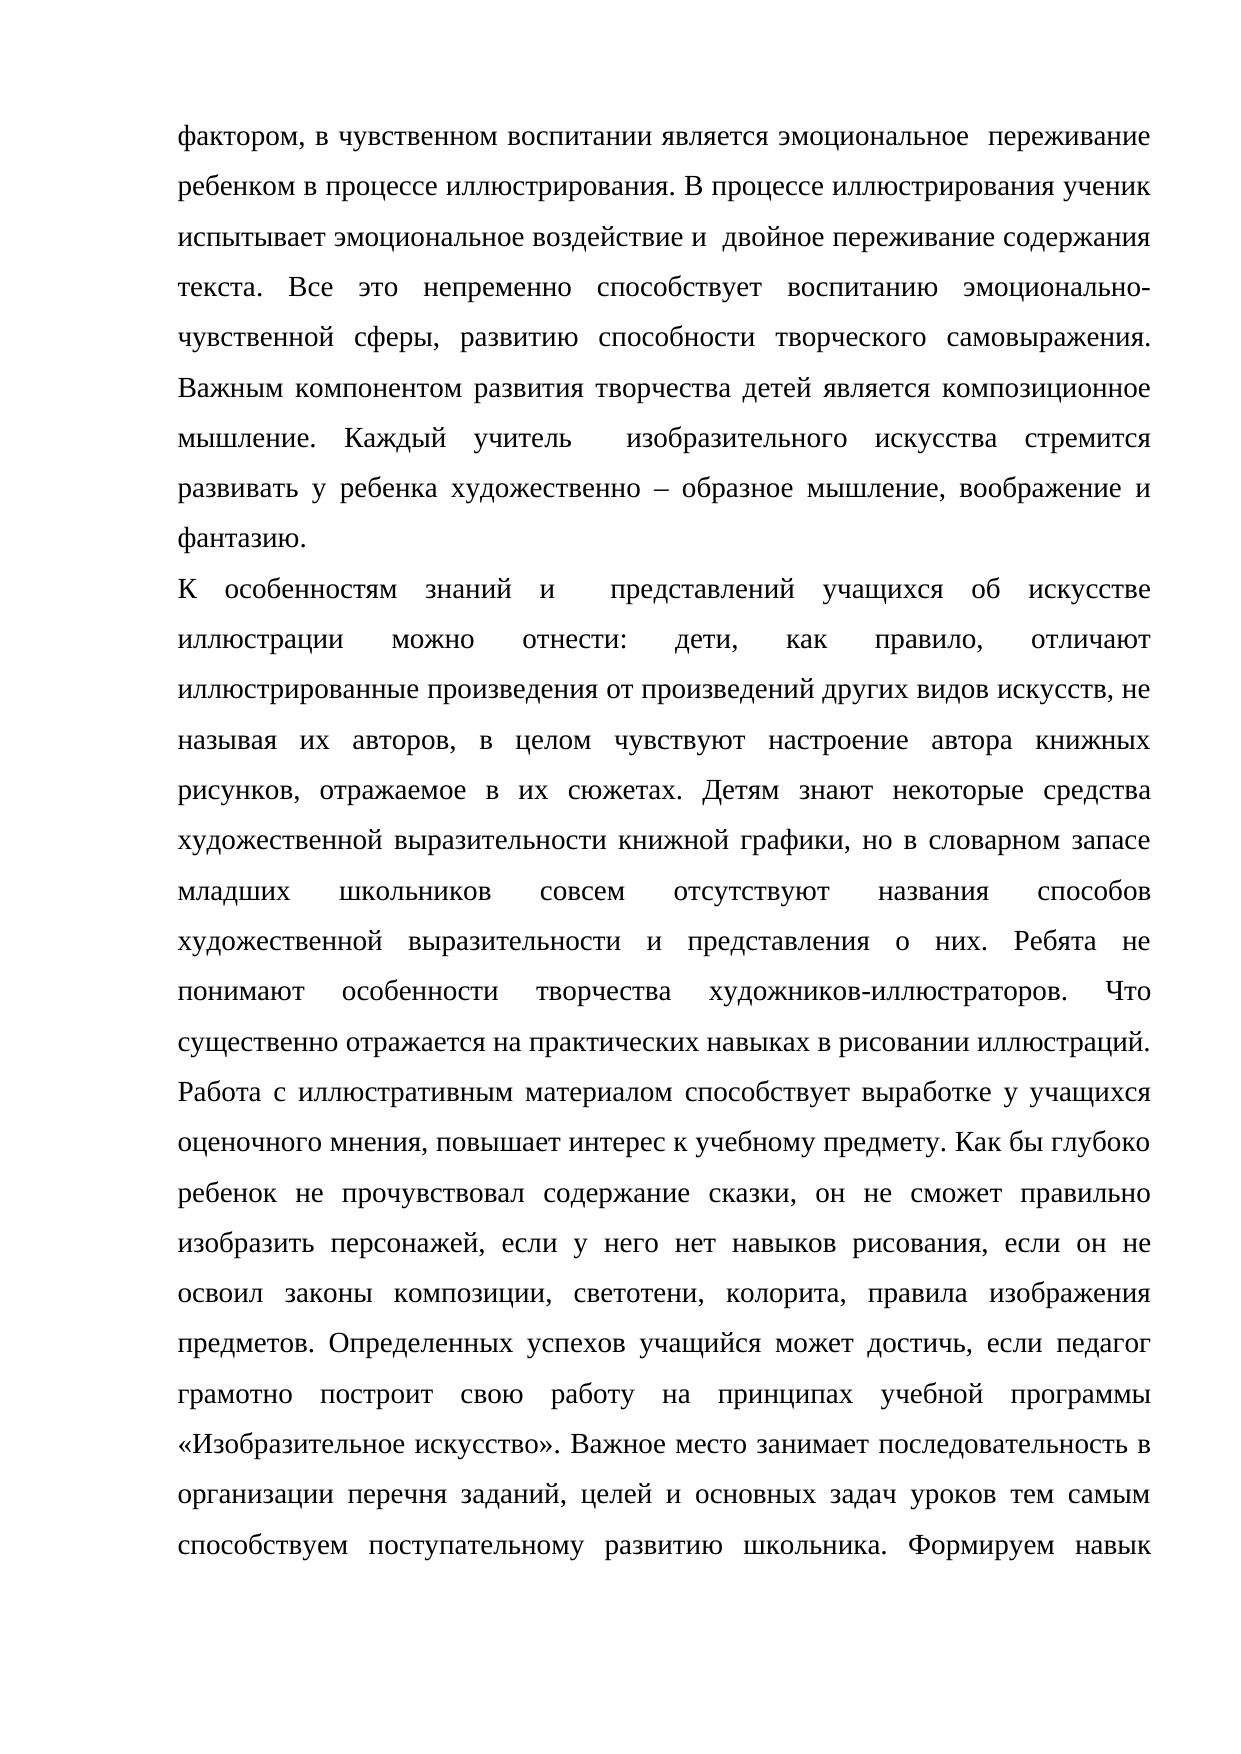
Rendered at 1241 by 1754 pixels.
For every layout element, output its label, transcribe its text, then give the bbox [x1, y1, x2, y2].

text К особенностям знаний и представлений учащихся об искусстве иллюстрации можно отнести: дети, как правило, отличают иллюстрированные произведения от произведений других видов искусств, не называя их авторов, в целом чувствуют настроение автора книжных рисунков, отражаемое в их сюжетах. Детям знают некоторые средства художественной выразительности книжной графики, но в словарном запасе младших школьников совсем отсутствуют названия способов художественной выразительности и представления о них. Ребята не понимают особенности творчества художников-иллюстраторов. Что существенно отражается на практических навыках в рисовании иллюстраций. [177, 571, 1152, 1057]
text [177, 118, 1152, 554]
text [177, 1074, 1152, 1560]
